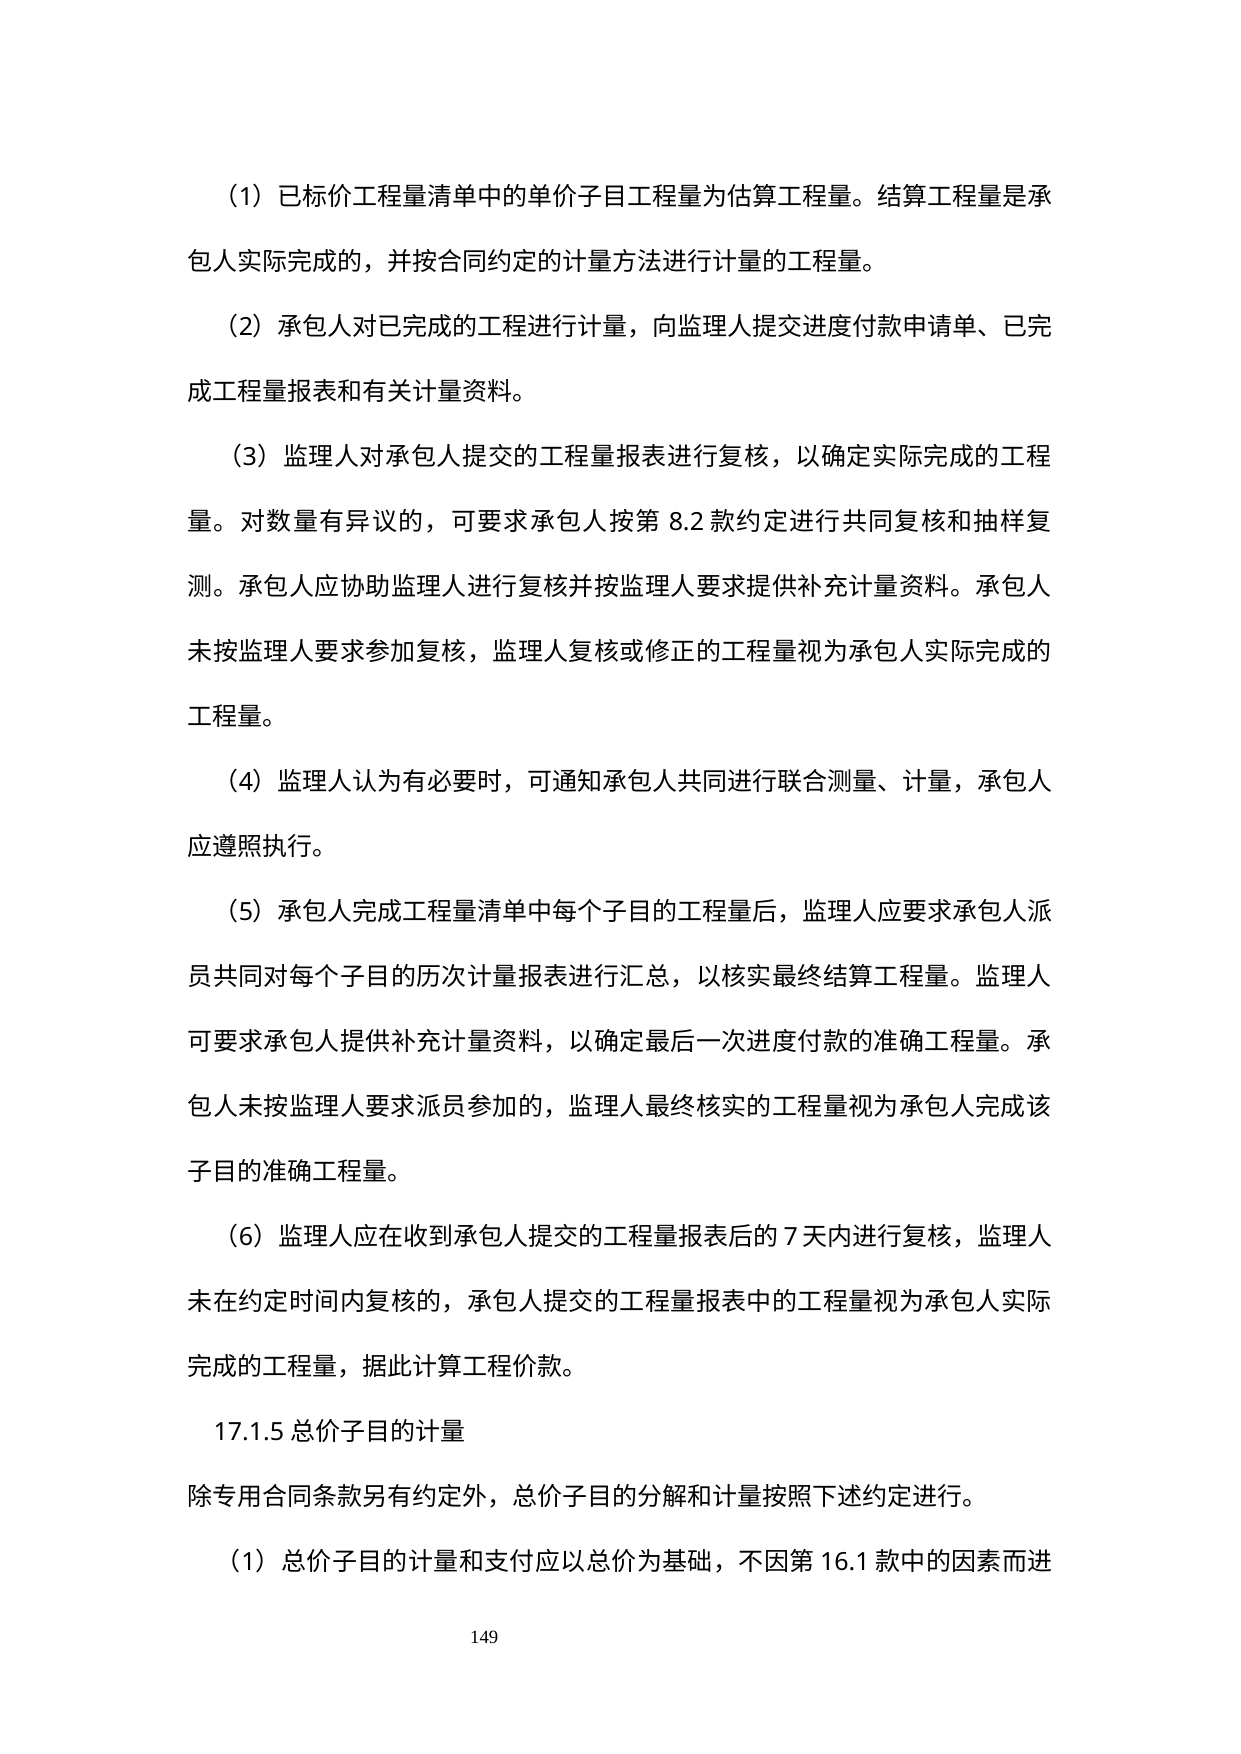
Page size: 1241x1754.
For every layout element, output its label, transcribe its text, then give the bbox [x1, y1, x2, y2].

text （6）监理人应在收到承包人提交的工程量报表后的7天内进行复核，监理人未在约定时间内复核的，承包人提交的工程量报表中的工程量视为承包人实际完成的工程量，据此计算工程价款。 [187, 1202, 1053, 1397]
text （4）监理人认为有必要时，可通知承包人共同进行联合测量、计量，承包人应遵照执行。 [187, 747, 1053, 877]
text （5）承包人完成工程量清单中每个子目的工程量后，监理人应要求承包人派员共同对每个子目的历次计量报表进行汇总，以核实最终结算工程量。监理人可要求承包人提供补充计量资料，以确定最后一次进度付款的准确工程量。承包人未按监理人要求派员参加的，监理人最终核实的工程量视为承包人完成该子目的准确工程量。 [187, 877, 1053, 1202]
text 除专用合同条款另有约定外，总价子目的分解和计量按照下述约定进行。 [187, 1462, 1053, 1527]
text 17.1.5 总价子目的计量 [187, 1397, 1053, 1462]
text （3）监理人对承包人提交的工程量报表进行复核，以确定实际完成的工程量。对数量有异议的，可要求承包人按第8.2款约定进行共同复核和抽样复测。承包人应协助监理人进行复核并按监理人要求提供补充计量资料。承包人未按监理人要求参加复核，监理人复核或修正的工程量视为承包人实际完成的工程量。 [187, 422, 1053, 747]
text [187, 1527, 1053, 1592]
text （1）已标价工程量清单中的单价子目工程量为估算工程量。结算工程量是承包人实际完成的，并按合同约定的计量方法进行计量的工程量。 [187, 162, 1053, 292]
text （2）承包人对已完成的工程进行计量，向监理人提交进度付款申请单、已完成工程量报表和有关计量资料。 [187, 292, 1053, 422]
